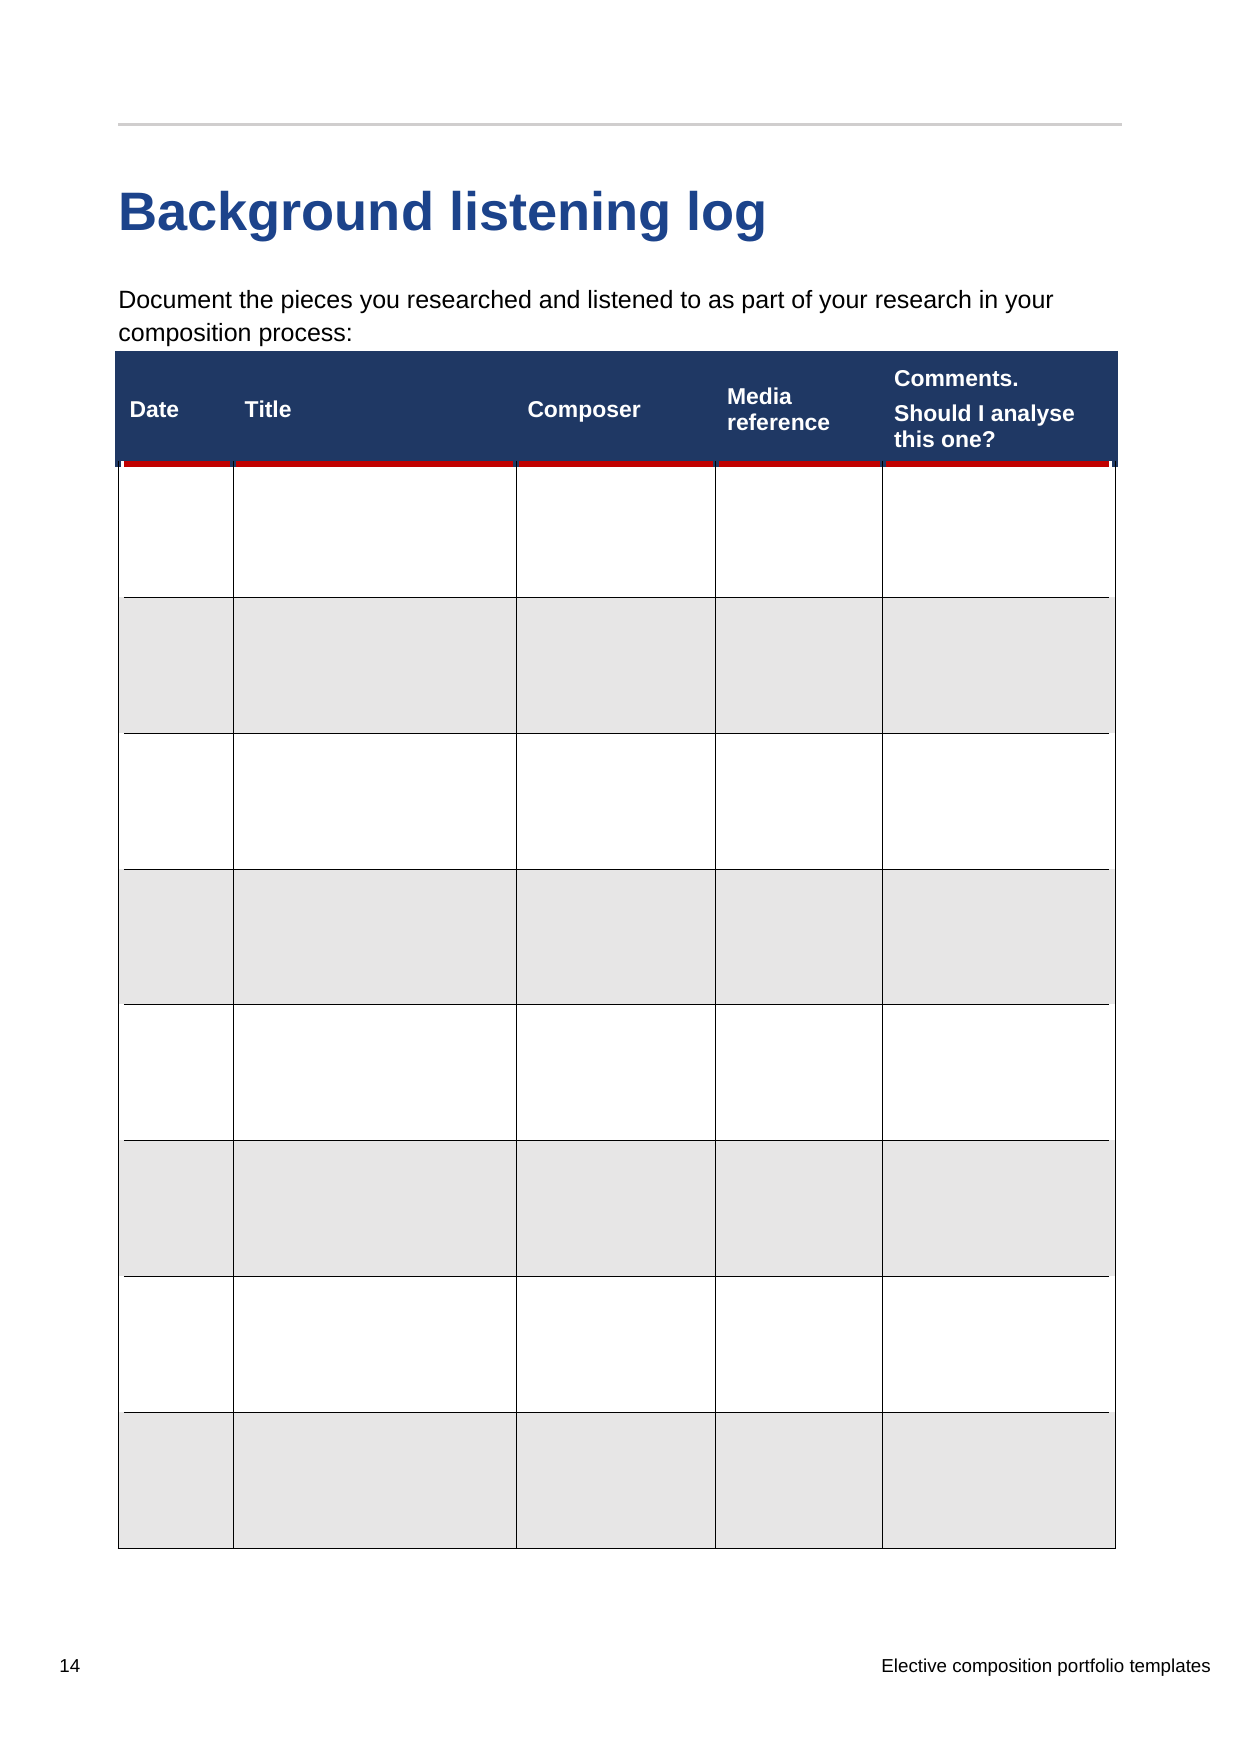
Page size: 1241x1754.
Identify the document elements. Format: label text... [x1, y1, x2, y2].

subtitle Background listening log [118, 180, 1122, 242]
table_cell [716, 1141, 882, 1276]
table_cell [119, 1276, 233, 1412]
table_cell [234, 467, 516, 597]
table_cell [234, 598, 516, 733]
table_cell [883, 869, 1115, 1004]
table_header Comments. Should I analyse this one? [886, 357, 1112, 461]
table_cell [716, 1005, 882, 1140]
table_cell [234, 1277, 516, 1412]
table_cell [716, 870, 882, 1004]
table_cell [883, 1140, 1115, 1276]
table_cell [234, 1413, 516, 1548]
table_cell [517, 1141, 715, 1276]
table_cell [234, 734, 516, 868]
table_cell [716, 598, 882, 733]
table_cell [883, 1276, 1115, 1412]
table_cell [234, 1141, 516, 1276]
table_cell [517, 870, 715, 1004]
table_cell [234, 870, 516, 1004]
table_cell [517, 1413, 715, 1548]
table_cell [517, 1005, 715, 1140]
table_cell [119, 1004, 233, 1140]
table_header Composer [519, 357, 713, 461]
table_cell [883, 597, 1115, 733]
table_cell [883, 461, 1115, 597]
text Document the pieces you researched and listened to as part of your research in your composition process: [118, 285, 1122, 346]
table_cell [119, 1140, 233, 1276]
table_header Title [236, 357, 513, 461]
table_cell [119, 461, 233, 597]
table_cell [517, 598, 715, 733]
table_cell [517, 1277, 715, 1412]
table_header Media reference [719, 357, 880, 461]
table_cell [517, 734, 715, 868]
table_cell [119, 869, 233, 1004]
table_cell [234, 1005, 516, 1140]
table_cell [716, 1413, 882, 1548]
table_cell [716, 467, 882, 597]
table_header Date [121, 357, 230, 461]
table_cell [119, 1412, 233, 1548]
table_cell [883, 1004, 1115, 1140]
table_cell [716, 1277, 882, 1412]
table_cell [883, 1412, 1115, 1548]
table_cell [119, 597, 233, 733]
table_cell [883, 733, 1115, 868]
table_cell [716, 734, 882, 868]
table_cell [119, 733, 233, 868]
table_cell [517, 467, 715, 597]
